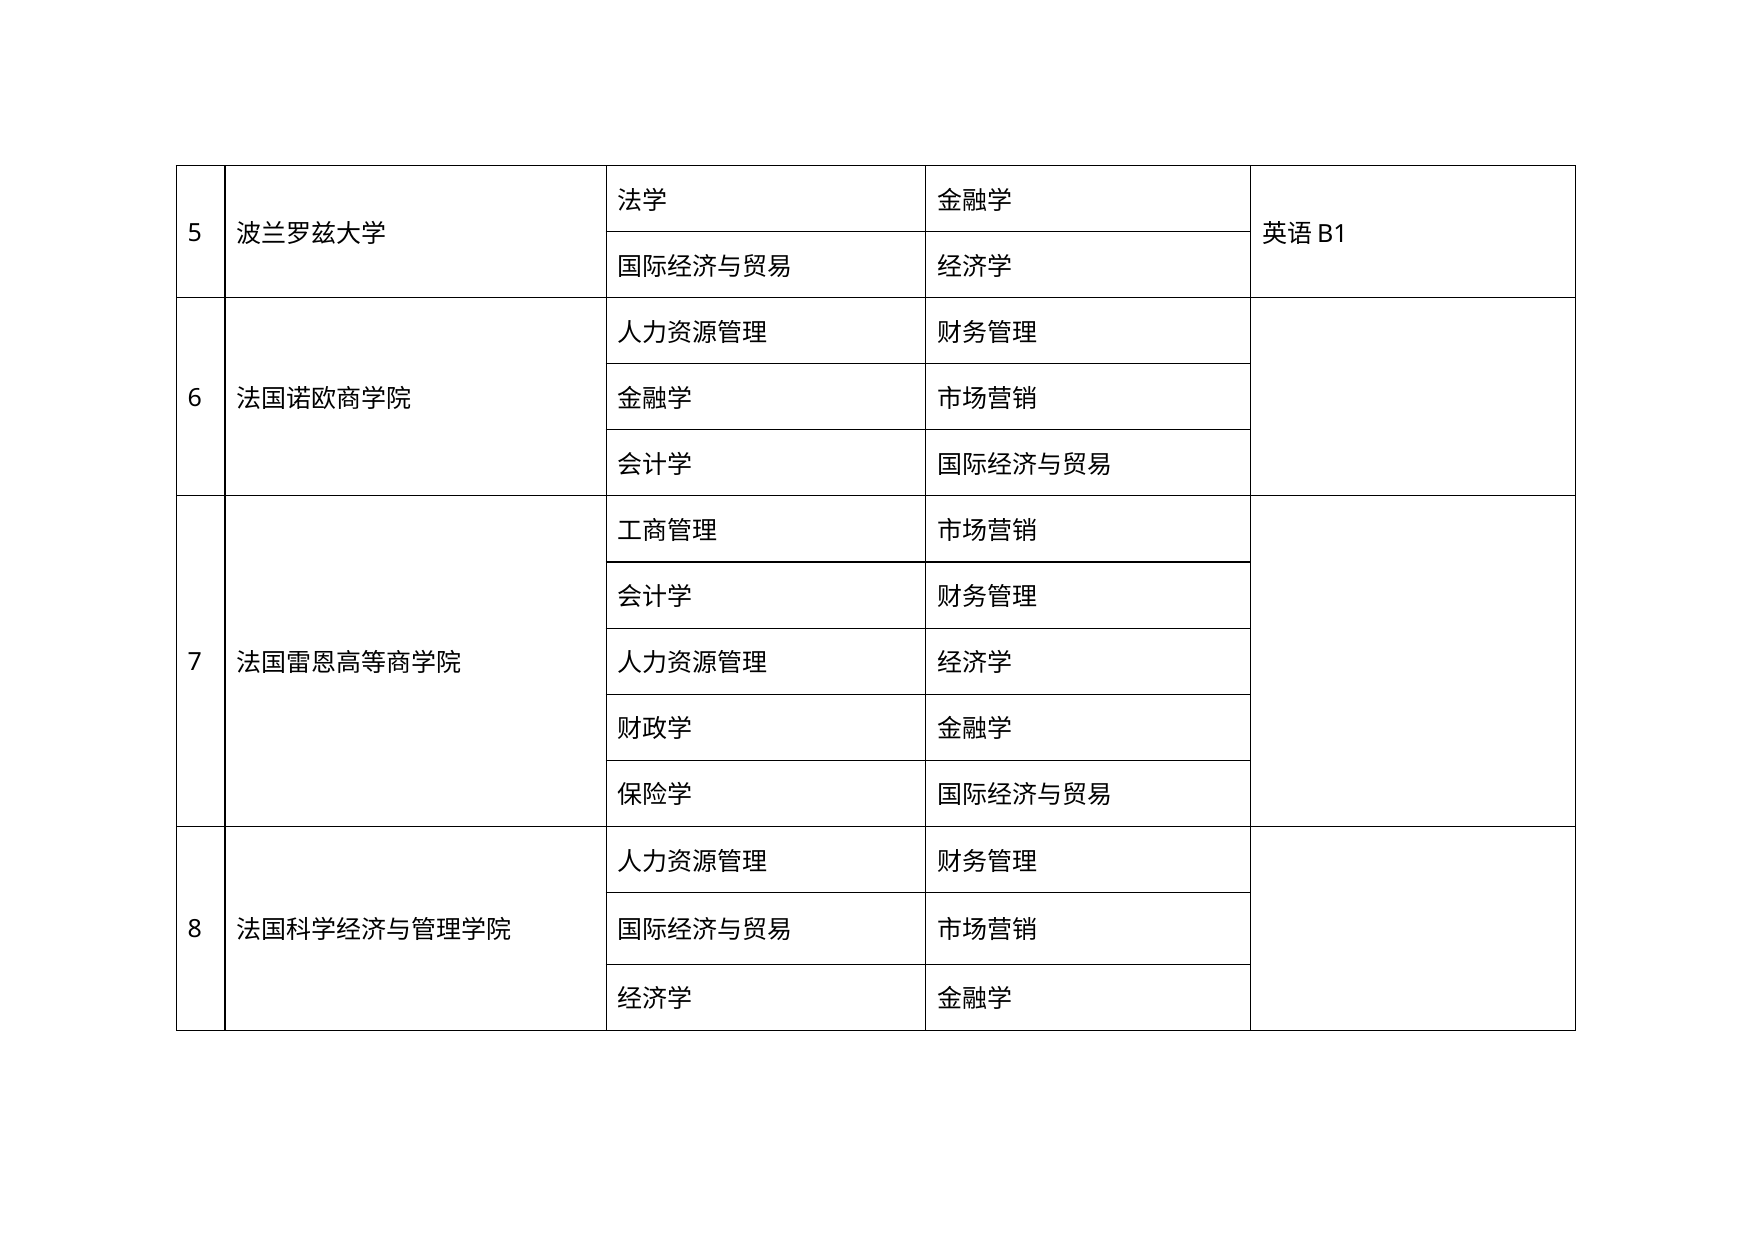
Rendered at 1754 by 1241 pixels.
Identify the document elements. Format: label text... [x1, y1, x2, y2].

table_cell 6 [177, 298, 224, 495]
table_cell 人力资源管理 [607, 827, 925, 892]
table_cell [1251, 496, 1575, 826]
table_cell 经济学 [926, 629, 1250, 693]
table_cell 金融学 [607, 364, 925, 429]
table_cell 8 [177, 827, 224, 1029]
table_cell 财务管理 [926, 563, 1250, 627]
table_cell 7 [177, 496, 224, 826]
table_cell 会计学 [607, 430, 925, 495]
table_cell 经济学 [607, 965, 925, 1029]
table_cell 人力资源管理 [607, 629, 925, 693]
table_cell 法国诺欧商学院 [226, 298, 606, 495]
table_cell 波兰罗兹大学 [226, 166, 606, 297]
table_cell 市场营销 [926, 893, 1250, 963]
table_cell 工商管理 [607, 496, 925, 561]
table_cell 保险学 [607, 761, 925, 826]
table_cell 法国雷恩高等商学院 [226, 496, 606, 826]
table_cell 金融学 [926, 965, 1250, 1029]
table_cell 财务管理 [926, 827, 1250, 892]
table_cell 会计学 [607, 563, 925, 627]
table_cell 国际经济与贸易 [607, 232, 925, 297]
table_cell 5 [177, 166, 224, 297]
table_cell 人力资源管理 [607, 298, 925, 363]
table_cell 市场营销 [926, 364, 1250, 429]
table_cell 法学 [607, 166, 925, 231]
table_cell 国际经济与贸易 [607, 893, 925, 963]
table_cell [1251, 827, 1575, 1029]
table_cell 国际经济与贸易 [926, 761, 1250, 826]
table_cell 财务管理 [926, 298, 1250, 363]
table_cell [1251, 298, 1575, 495]
table_cell 金融学 [926, 166, 1250, 231]
table_cell 经济学 [926, 232, 1250, 297]
table_cell 市场营销 [926, 496, 1250, 561]
table_cell 金融学 [926, 695, 1250, 759]
table_cell 英语B1 [1251, 166, 1575, 297]
table_cell 法国科学经济与管理学院 [226, 827, 606, 1029]
table_cell 财政学 [607, 695, 925, 759]
table_cell 国际经济与贸易 [926, 430, 1250, 495]
